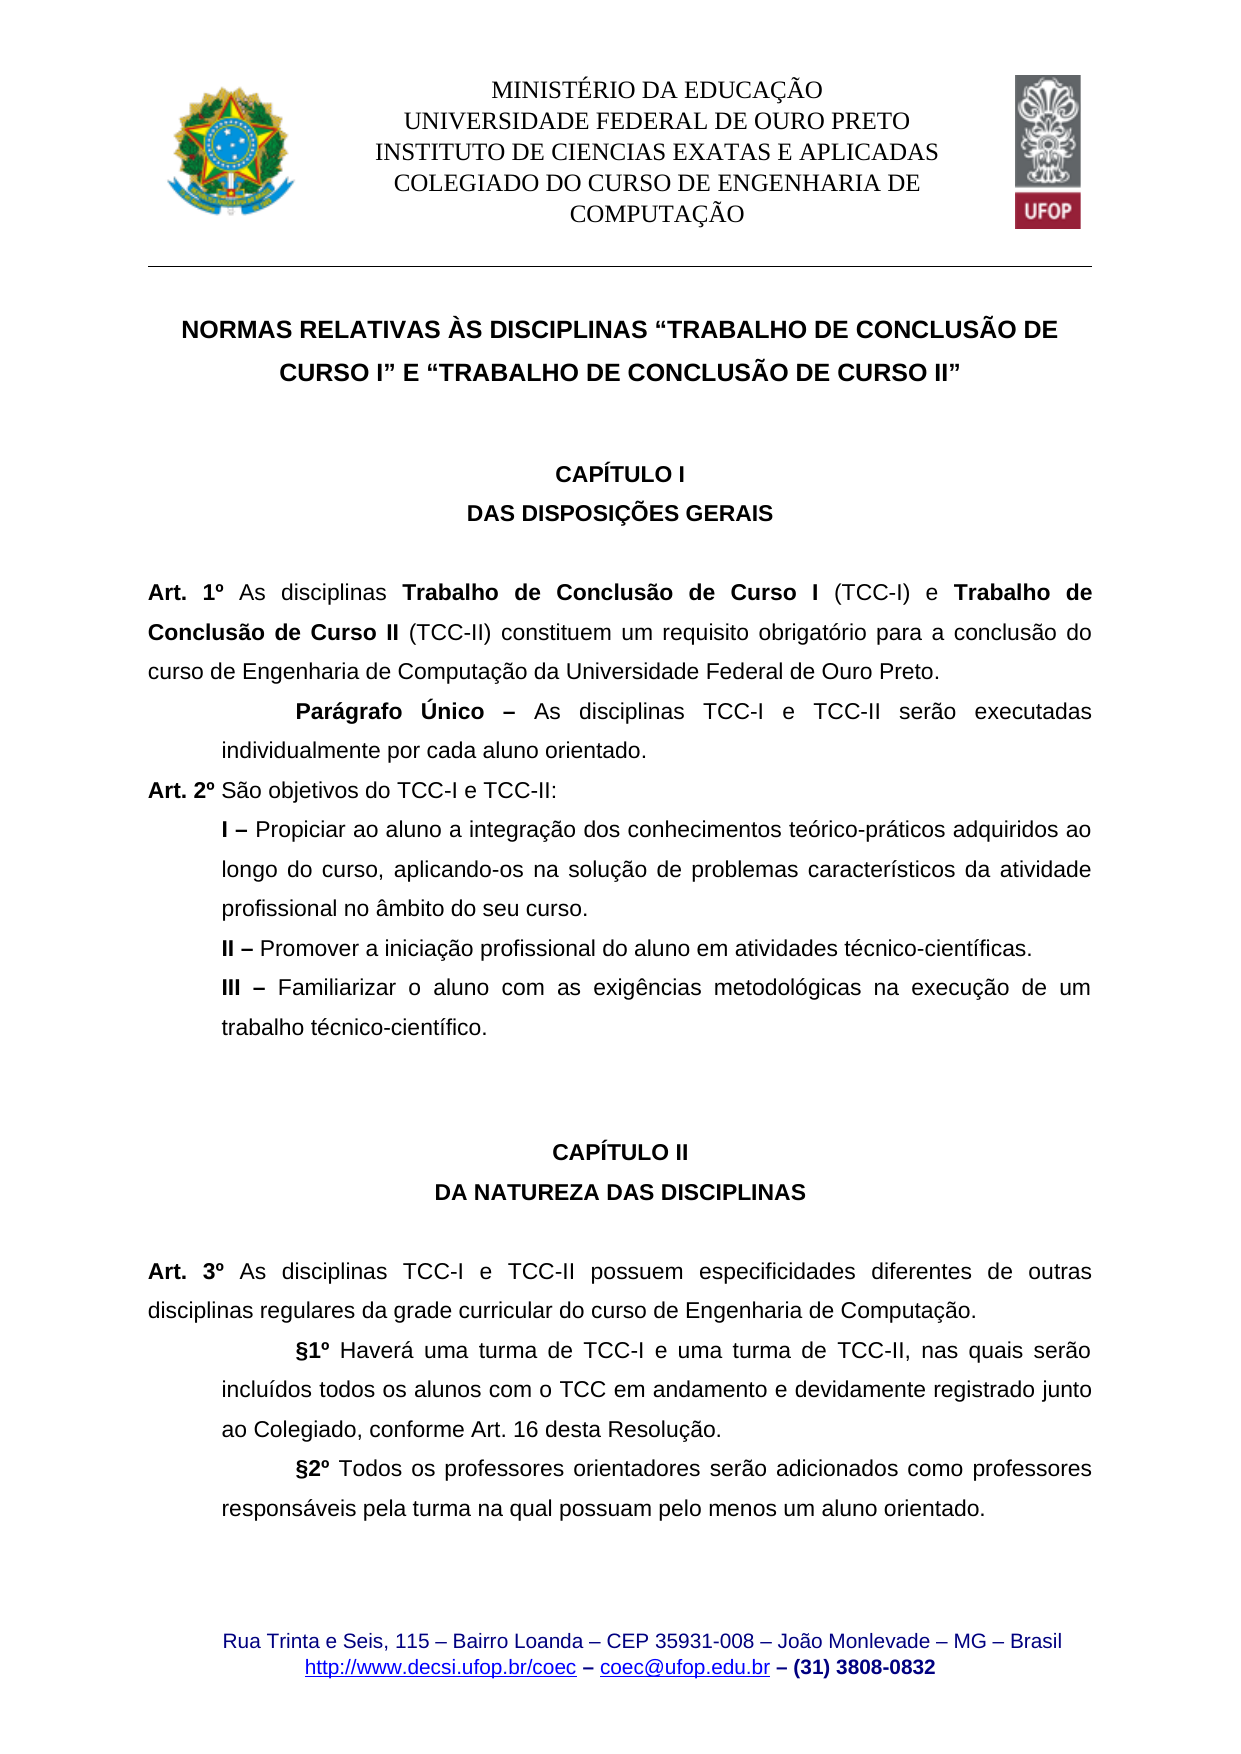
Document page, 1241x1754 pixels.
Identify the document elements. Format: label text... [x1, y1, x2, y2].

text NORMAS RELATIVAS ÀS DISCIPLINAS “TRABALHO DE CONCLUSÃO DE CURSO I” E “TRABALHO DE CONCLUSÃO DE CURSO II” [148, 315, 1092, 387]
text CAPÍTULO II [148, 1139, 1092, 1166]
text DAS DISPOSIÇÕES GERAIS [148, 500, 1092, 527]
text Art. 2º São objetivos do TCC-I e TCC-II: [148, 777, 1092, 803]
text CAPÍTULO I [148, 461, 1092, 487]
text II – Promover a iniciação profissional do aluno em atividades técnico-científicas. [221, 934, 1092, 961]
text Art. 3º As disciplinas TCC-I e TCC-II possuem especificidades diferentes de outras disciplinas regulares da grade curricular do curso de Engenharia de Computação. [148, 1258, 1092, 1323]
text I – Propiciar ao aluno a integração dos conhecimentos teórico-práticos adquiridos ao longo do curso, aplicando-os na solução de problemas característicos da atividade profissional no âmbito do seu curso. [221, 816, 1092, 921]
picture [1015, 75, 1081, 229]
text III – Familiarizar o aluno com as exigências metodológicas na execução de um trabalho técnico-científico. [221, 974, 1092, 1040]
text Art. 1º As disciplinas Trabalho de Conclusão de Curso I (TCC-I) e Trabalho de Conclusão de Curso II (TCC-II) constituem um requisito obrigatório para a conclusão do curso de Engenharia de Computação da Universidade Federal de Ouro Preto. [148, 579, 1092, 684]
text Parágrafo Único – As disciplinas TCC-I e TCC-II serão executadas individualmente por cada aluno orientado. [221, 698, 1092, 763]
text DA NATUREZA DAS DISCIPLINAS [148, 1179, 1092, 1205]
picture [163, 84, 299, 219]
text §2º Todos os professores orientadores serão adicionados como professores responsáveis pela turma na qual possuam pelo menos um aluno orientado. [221, 1455, 1092, 1521]
text §1º Haverá uma turma de TCC-I e uma turma de TCC-II, nas quais serão incluídos todos os alunos com o TCC em andamento e devidamente registrado junto ao Colegiado, conforme Art. 16 desta Resolução. [221, 1337, 1092, 1442]
